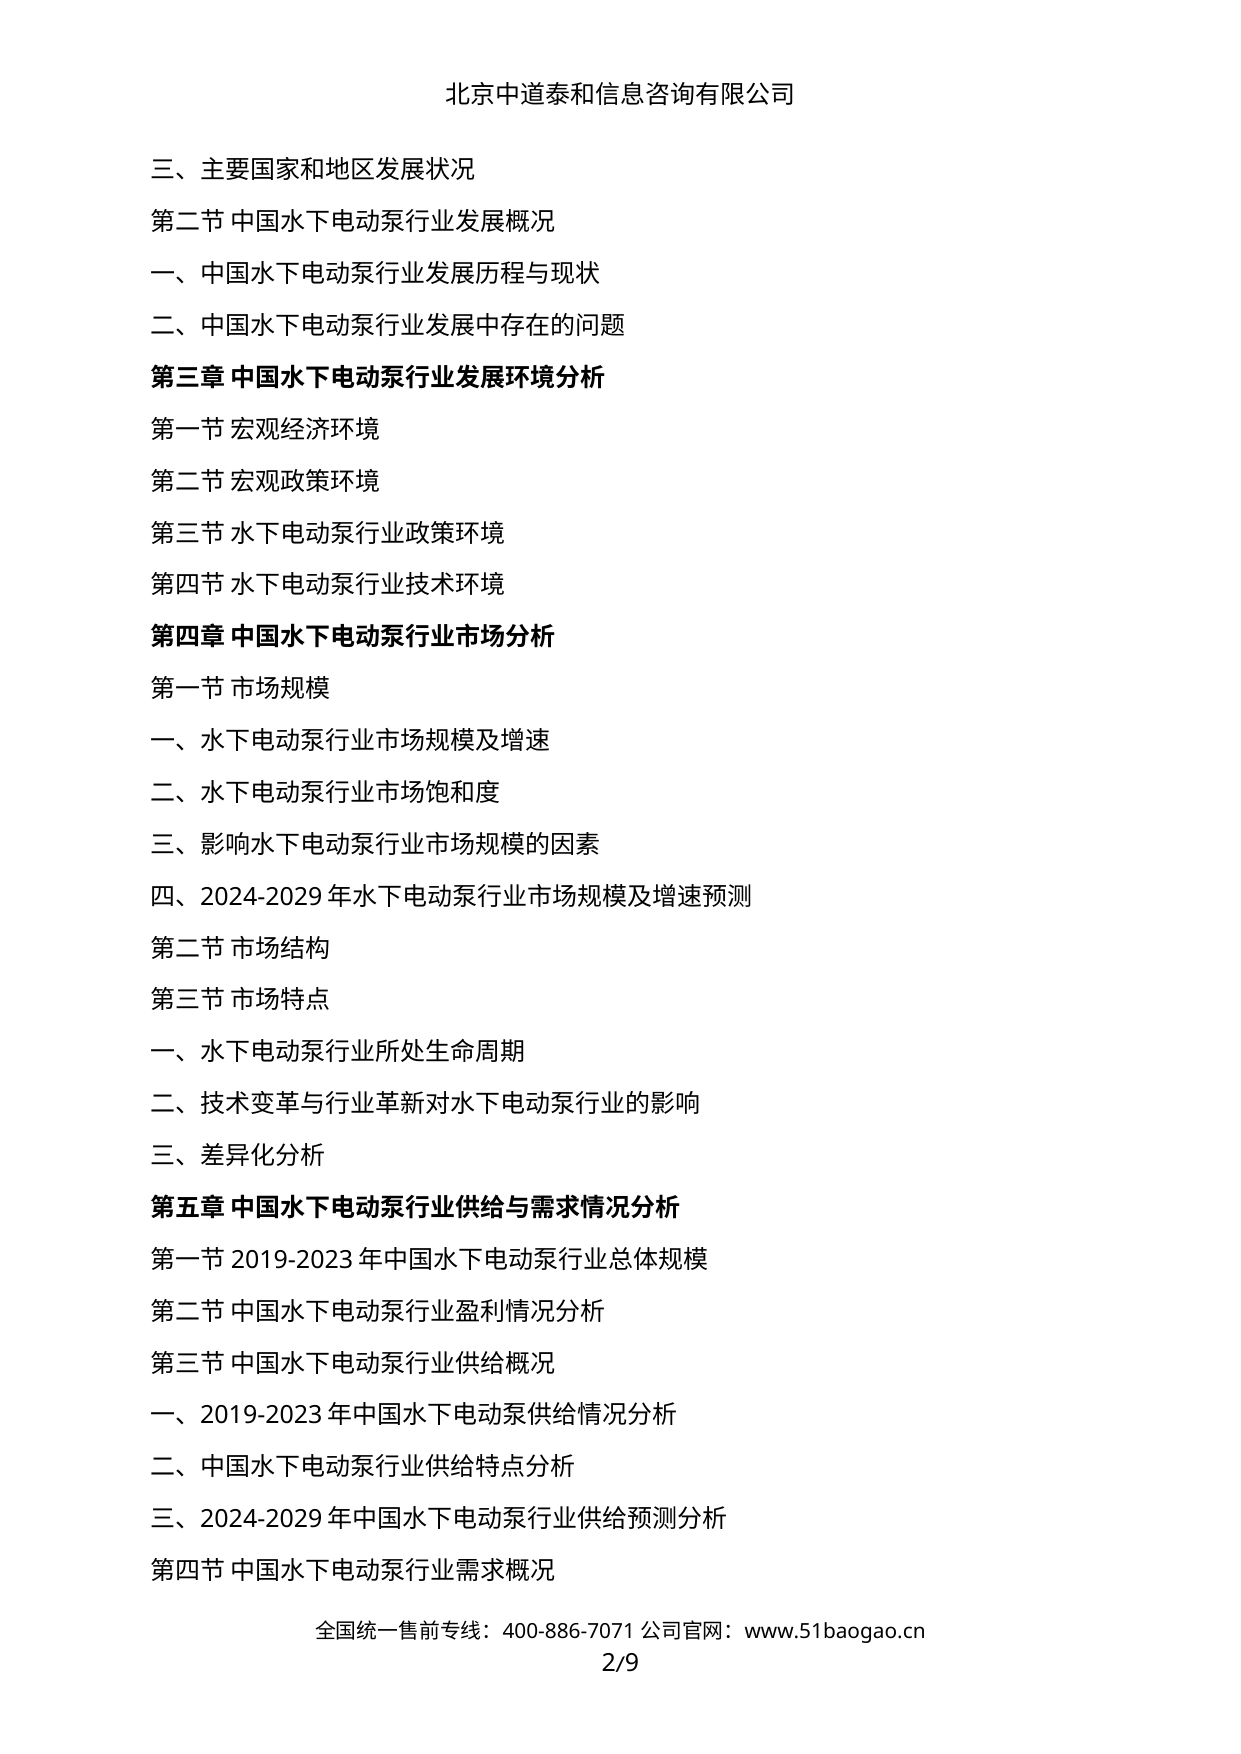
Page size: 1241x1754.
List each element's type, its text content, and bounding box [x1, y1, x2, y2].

text 二、中国水下电动泵行业发展中存在的问题 [150, 306, 1090, 342]
text 三、影响水下电动泵行业市场规模的因素 [150, 824, 1090, 861]
text 第三节 市场特点 [150, 980, 1090, 1016]
text 第二节 中国水下电动泵行业发展概况 [150, 202, 1090, 238]
text 三、主要国家和地区发展状况 [150, 150, 1090, 186]
text 第二节 市场结构 [150, 928, 1090, 964]
text 第三节 中国水下电动泵行业供给概况 [150, 1343, 1090, 1379]
text 四、2024-2029年水下电动泵行业市场规模及增速预测 [150, 876, 1090, 912]
text 第一节 宏观经济环境 [150, 409, 1090, 446]
text 二、中国水下电动泵行业供给特点分析 [150, 1447, 1090, 1483]
text 一、水下电动泵行业所处生命周期 [150, 1032, 1090, 1068]
text 第五章 中国水下电动泵行业供给与需求情况分析 [150, 1187, 1090, 1224]
text 一、水下电动泵行业市场规模及增速 [150, 721, 1090, 757]
text 第二节 中国水下电动泵行业盈利情况分析 [150, 1291, 1090, 1327]
text 第四节 水下电动泵行业技术环境 [150, 565, 1090, 601]
text 第二节 宏观政策环境 [150, 461, 1090, 497]
text 第四节 中国水下电动泵行业需求概况 [150, 1551, 1090, 1587]
text 三、2024-2029年中国水下电动泵行业供给预测分析 [150, 1499, 1090, 1535]
text 一、中国水下电动泵行业发展历程与现状 [150, 254, 1090, 290]
text 三、差异化分析 [150, 1136, 1090, 1172]
text 二、水下电动泵行业市场饱和度 [150, 772, 1090, 809]
text 第四章 中国水下电动泵行业市场分析 [150, 617, 1090, 653]
text 二、技术变革与行业革新对水下电动泵行业的影响 [150, 1084, 1090, 1120]
text 第一节 2019-2023年中国水下电动泵行业总体规模 [150, 1239, 1090, 1276]
text 第一节 市场规模 [150, 669, 1090, 705]
text 第三章 中国水下电动泵行业发展环境分析 [150, 357, 1090, 394]
text 第三节 水下电动泵行业政策环境 [150, 513, 1090, 549]
text 一、2019-2023年中国水下电动泵供给情况分析 [150, 1395, 1090, 1431]
